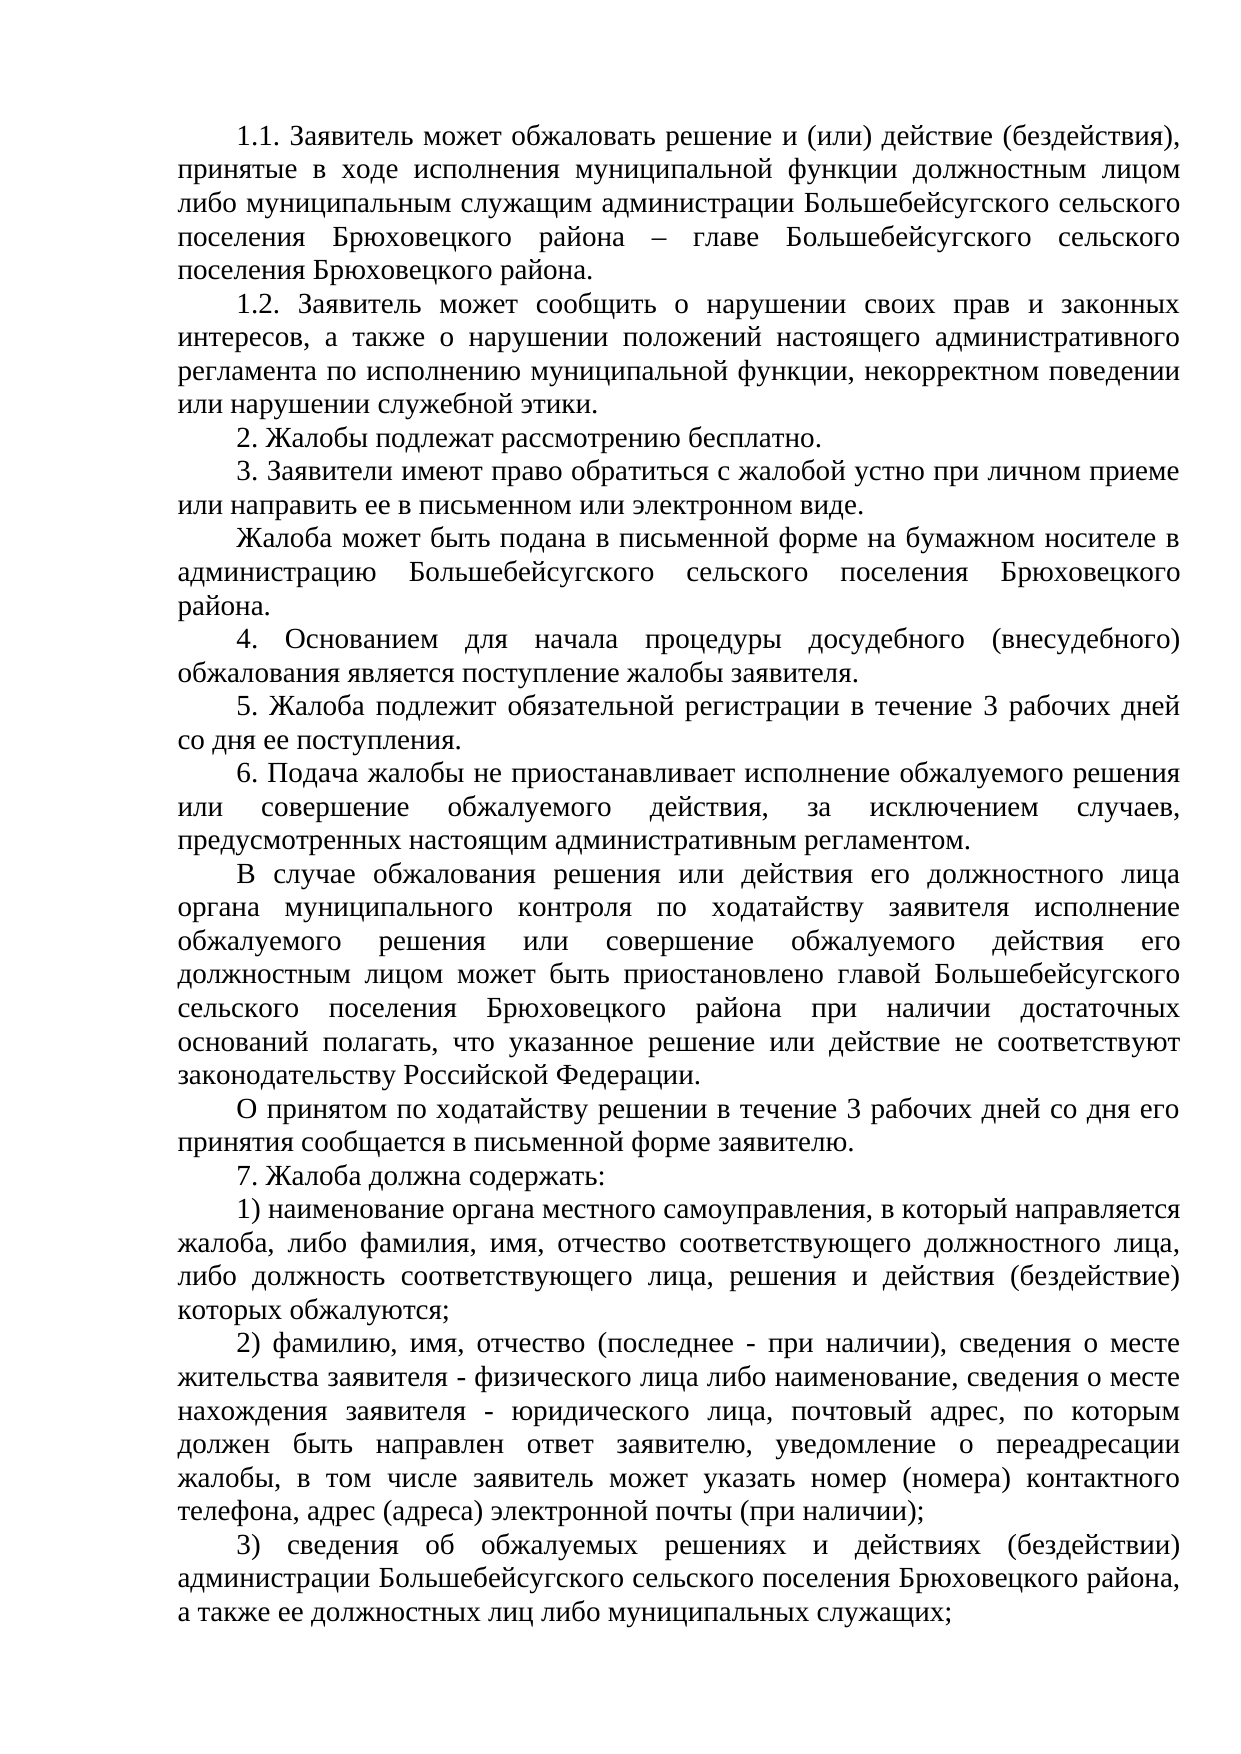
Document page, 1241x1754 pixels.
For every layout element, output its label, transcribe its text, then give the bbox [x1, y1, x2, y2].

text 1.1. Заявитель может обжаловать решение и (или) действие (бездействия), принятые в ходе исполнения муниципальной функции должностным лицом либо муниципальным служащим администрации Большебейсугского сельского поселения Брюховецкого района – главе Большебейсугского сельского поселения Брюховецкого района. [177, 118, 1181, 286]
text 7. Жалоба должна содержать: [177, 1158, 1181, 1191]
text 2) фамилию, имя, отчество (последнее - при наличии), сведения о месте жительства заявителя - физического лица либо наименование, сведения о месте нахождения заявителя - юридического лица, почтовый адрес, по которым должен быть направлен ответ заявителю, уведомление о переадресации жалобы, в том числе заявитель может указать номер (номера) контактного телефона, адрес (адреса) электронной почты (при наличии); [177, 1326, 1181, 1527]
text 2. Жалобы подлежат рассмотрению бесплатно. [177, 420, 1181, 453]
text 1) наименование органа местного самоуправления, в который направляется жалоба, либо фамилия, имя, отчество соответствующего должностного лица, либо должность соответствующего лица, решения и действия (бездействие) которых обжалуются; [177, 1191, 1181, 1326]
text О принятом по ходатайству решении в течение 3 рабочих дней со дня его принятия сообщается в письменной форме заявителю. [177, 1091, 1181, 1158]
text 3) сведения об обжалуемых решениях и действиях (бездействии) администрации Большебейсугского сельского поселения Брюховецкого района, а также ее должностных лиц либо муниципальных служащих; [177, 1527, 1181, 1627]
text 5. Жалоба подлежит обязательной регистрации в течение 3 рабочих дней со дня ее поступления. [177, 688, 1181, 755]
text 1.2. Заявитель может сообщить о нарушении своих прав и законных интересов, а также о нарушении положений настоящего административного регламента по исполнению муниципальной функции, некорректном поведении или нарушении служебной этики. [177, 286, 1181, 420]
text 3. Заявители имеют право обратиться с жалобой устно при личном приеме или направить ее в письменном или электронном виде. [177, 453, 1181, 521]
text Жалоба может быть подана в письменной форме на бумажном носителе в администрацию Большебейсугского сельского поселения Брюховецкого района. [177, 521, 1181, 621]
text В случае обжалования решения или действия его должностного лица органа муниципального контроля по ходатайству заявителя исполнение обжалуемого решения или совершение обжалуемого действия его должностным лицом может быть приостановлено главой Большебейсугского сельского поселения Брюховецкого района при наличии достаточных оснований полагать, что указанное решение или действие не соответствуют законодательству Российской Федерации. [177, 856, 1181, 1091]
text 4. Основанием для начала процедуры досудебного (внесудебного) обжалования является поступление жалобы заявителя. [177, 621, 1181, 688]
text 6. Подача жалобы не приостанавливает исполнение обжалуемого решения или совершение обжалуемого действия, за исключением случаев, предусмотренных настоящим административным регламентом. [177, 755, 1181, 856]
